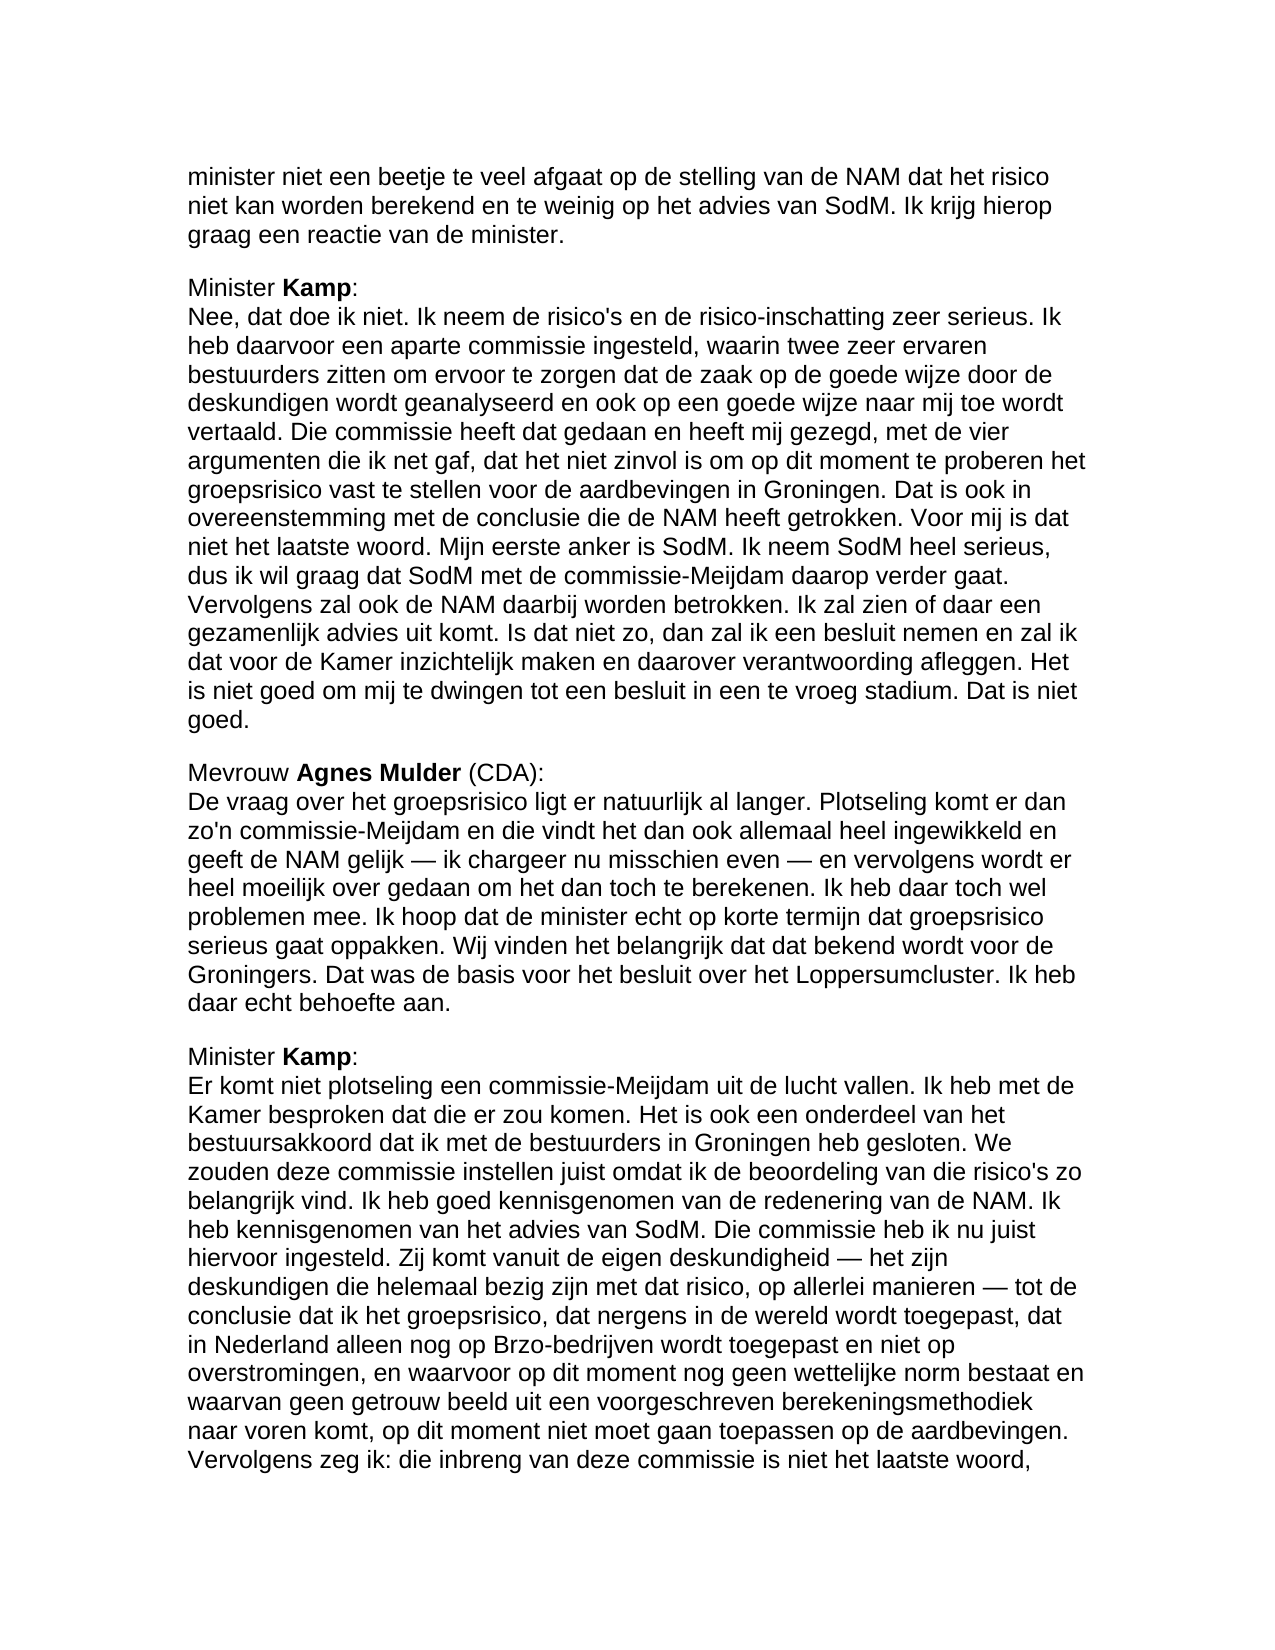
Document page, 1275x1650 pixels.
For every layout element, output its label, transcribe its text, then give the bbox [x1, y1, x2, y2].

text Minister Kamp: Nee, dat doe ik niet. Ik neem de risico's en de risico-inschatting zeer serieus. Ik heb daarvoor een aparte commissie ingesteld, waarin twee zeer ervaren bestuurders zitten om ervoor te zorgen dat de zaak op de goede wijze door de deskundigen wordt geanalyseerd en ook op een goede wijze naar mij toe wordt vertaald. Die commissie heeft dat gedaan en heeft mij gezegd, met de vier argumenten die ik net gaf, dat het niet zinvol is om op dit moment te proberen het groepsrisico vast te stellen voor de aardbevingen in Groningen. Dat is ook in overeenstemming met de conclusie die de NAM heeft getrokken. Voor mij is dat niet het laatste woord. Mijn eerste anker is SodM. Ik neem SodM heel serieus, dus ik wil graag dat SodM met de commissie-Meijdam daarop verder gaat. Vervolgens zal ook de NAM daarbij worden betrokken. Ik zal zien of daar een gezamenlijk advies uit komt. Is dat niet zo, dan zal ik een besluit nemen en zal ik dat voor de Kamer inzichtelijk maken en daarover verantwoording afleggen. Het is niet goed om mij te dwingen tot een besluit in een te vroeg stadium. Dat is niet goed. [187, 273, 1087, 733]
text Mevrouw Agnes Mulder (CDA): De vraag over het groepsrisico ligt er natuurlijk al langer. Plotseling komt er dan zo'n commissie-Meijdam en die vindt het dan ook allemaal heel ingewikkeld en geeft de NAM gelijk — ik chargeer nu misschien even — en vervolgens wordt er heel moeilijk over gedaan om het dan toch te berekenen. Ik heb daar toch wel problemen mee. Ik hoop dat de minister echt op korte termijn dat groepsrisico serieus gaat oppakken. Wij vinden het belangrijk dat dat bekend wordt voor de Groningers. Dat was de basis voor het besluit over het Loppersumcluster. Ik heb daar echt behoefte aan. [187, 758, 1087, 1017]
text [187, 162, 1087, 248]
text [187, 1042, 1087, 1473]
